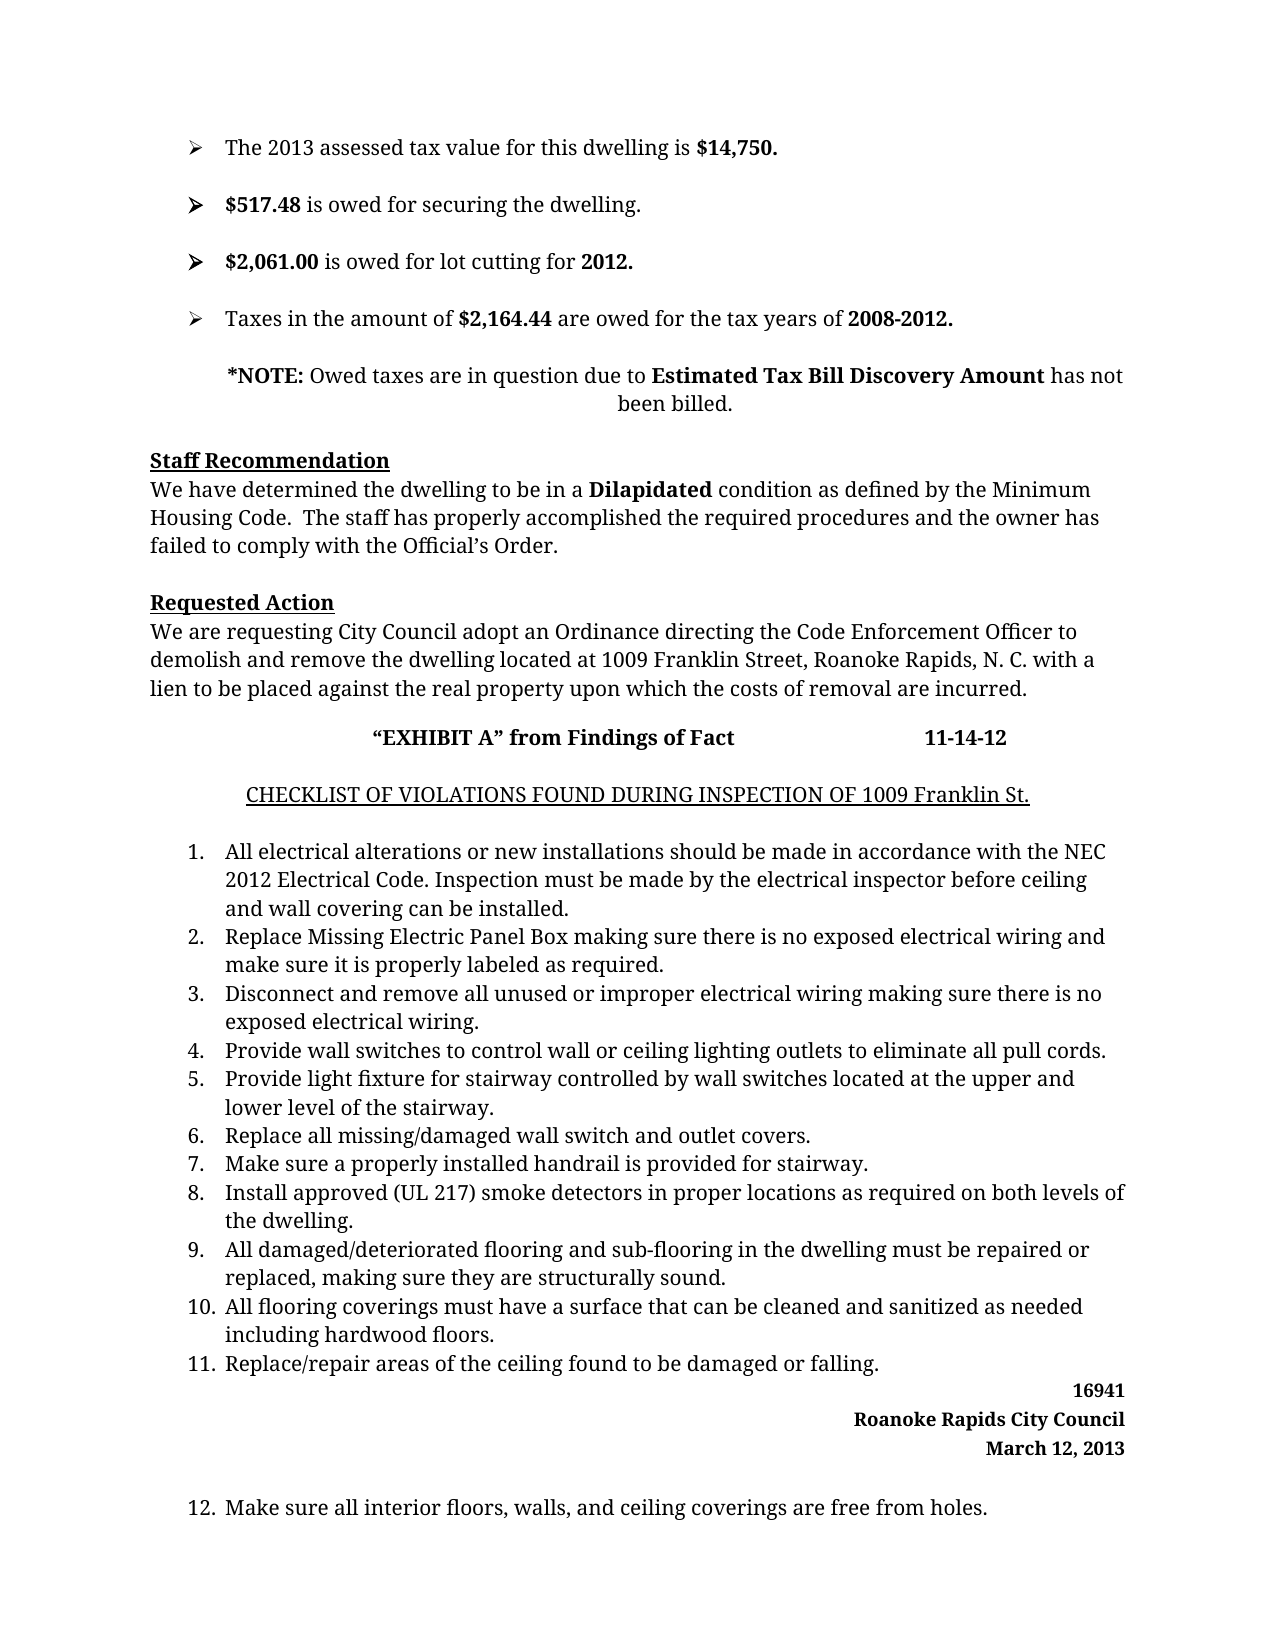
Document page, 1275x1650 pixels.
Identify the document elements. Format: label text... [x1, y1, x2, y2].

list All damaged/deteriorated flooring and sub-flooring in the dwelling must be repaired or replaced, making sure they are structurally sound. [187, 1235, 1125, 1292]
subtitle CHECKLIST OF VIOLATIONS FOUND DURING INSPECTION OF 1009 Franklin St. [150, 780, 1125, 808]
text We have determined the dwelling to be in a Dilapidated condition as defined by the Minimum Housing Code. The staff has properly accomplished the required procedures and the owner has failed to comply with the Official’s Order. [150, 475, 1125, 560]
list Replace Missing Electric Panel Box making sure there is no exposed electrical wiring and make sure it is properly labeled as required. [187, 922, 1125, 979]
text We are requesting City Council adopt an Ordinance directing the Code Enforcement Officer to demolish and remove the dwelling located at 1009 Franklin Street, Roanoke Rapids, N. C. with a lien to be placed against the real property upon which the costs of removal are incurred. [150, 617, 1125, 702]
list 16941 [225, 1377, 1125, 1403]
list Roanoke Rapids City Council [225, 1406, 1125, 1432]
list All electrical alterations or new installations should be made in accordance with the NEC 2012 Electrical Code. Inspection must be made by the electrical inspector before ceiling and wall covering can be installed. [187, 837, 1125, 922]
list March 12, 2013 [225, 1436, 1125, 1461]
list Install approved (UL 217) smoke detectors in proper locations as required on both levels of the dwelling. [187, 1178, 1125, 1235]
subtitle “EXHIBIT A” from Findings of Fact 11-14-12 [150, 723, 1125, 751]
list Replace all missing/damaged wall switch and outlet covers. [187, 1121, 1125, 1149]
list The 2013 assessed tax value for this dwelling is $14,750. [187, 133, 1125, 162]
list Provide wall switches to control wall or ceiling lighting outlets to eliminate all pull cords. [187, 1036, 1125, 1064]
list Make sure a properly installed handrail is provided for stairway. [187, 1149, 1125, 1178]
text Requested Action [150, 588, 1125, 617]
list Disconnect and remove all unused or improper electrical wiring making sure there is no exposed electrical wiring. [187, 979, 1125, 1036]
list All flooring coverings must have a surface that can be cleaned and sanitized as needed including hardwood floors. [187, 1292, 1125, 1349]
list $517.48 is owed for securing the dwelling. [187, 190, 1125, 219]
text Staff Recommendation [150, 446, 1125, 475]
list Make sure all interior floors, walls, and ceiling coverings are free from holes. [187, 1493, 1125, 1522]
text *NOTE: Owed taxes are in question due to Estimated Tax Bill Discovery Amount has not been billed. [225, 361, 1125, 418]
list $2,061.00 is owed for lot cutting for 2012. [187, 247, 1125, 276]
list Provide light fixture for stairway controlled by wall switches located at the upper and lower level of the stairway. [187, 1064, 1125, 1121]
list Replace/repair areas of the ceiling found to be damaged or falling. [187, 1349, 1125, 1377]
list Taxes in the amount of $2,164.44 are owed for the tax years of 2008-2012. [187, 304, 1125, 332]
